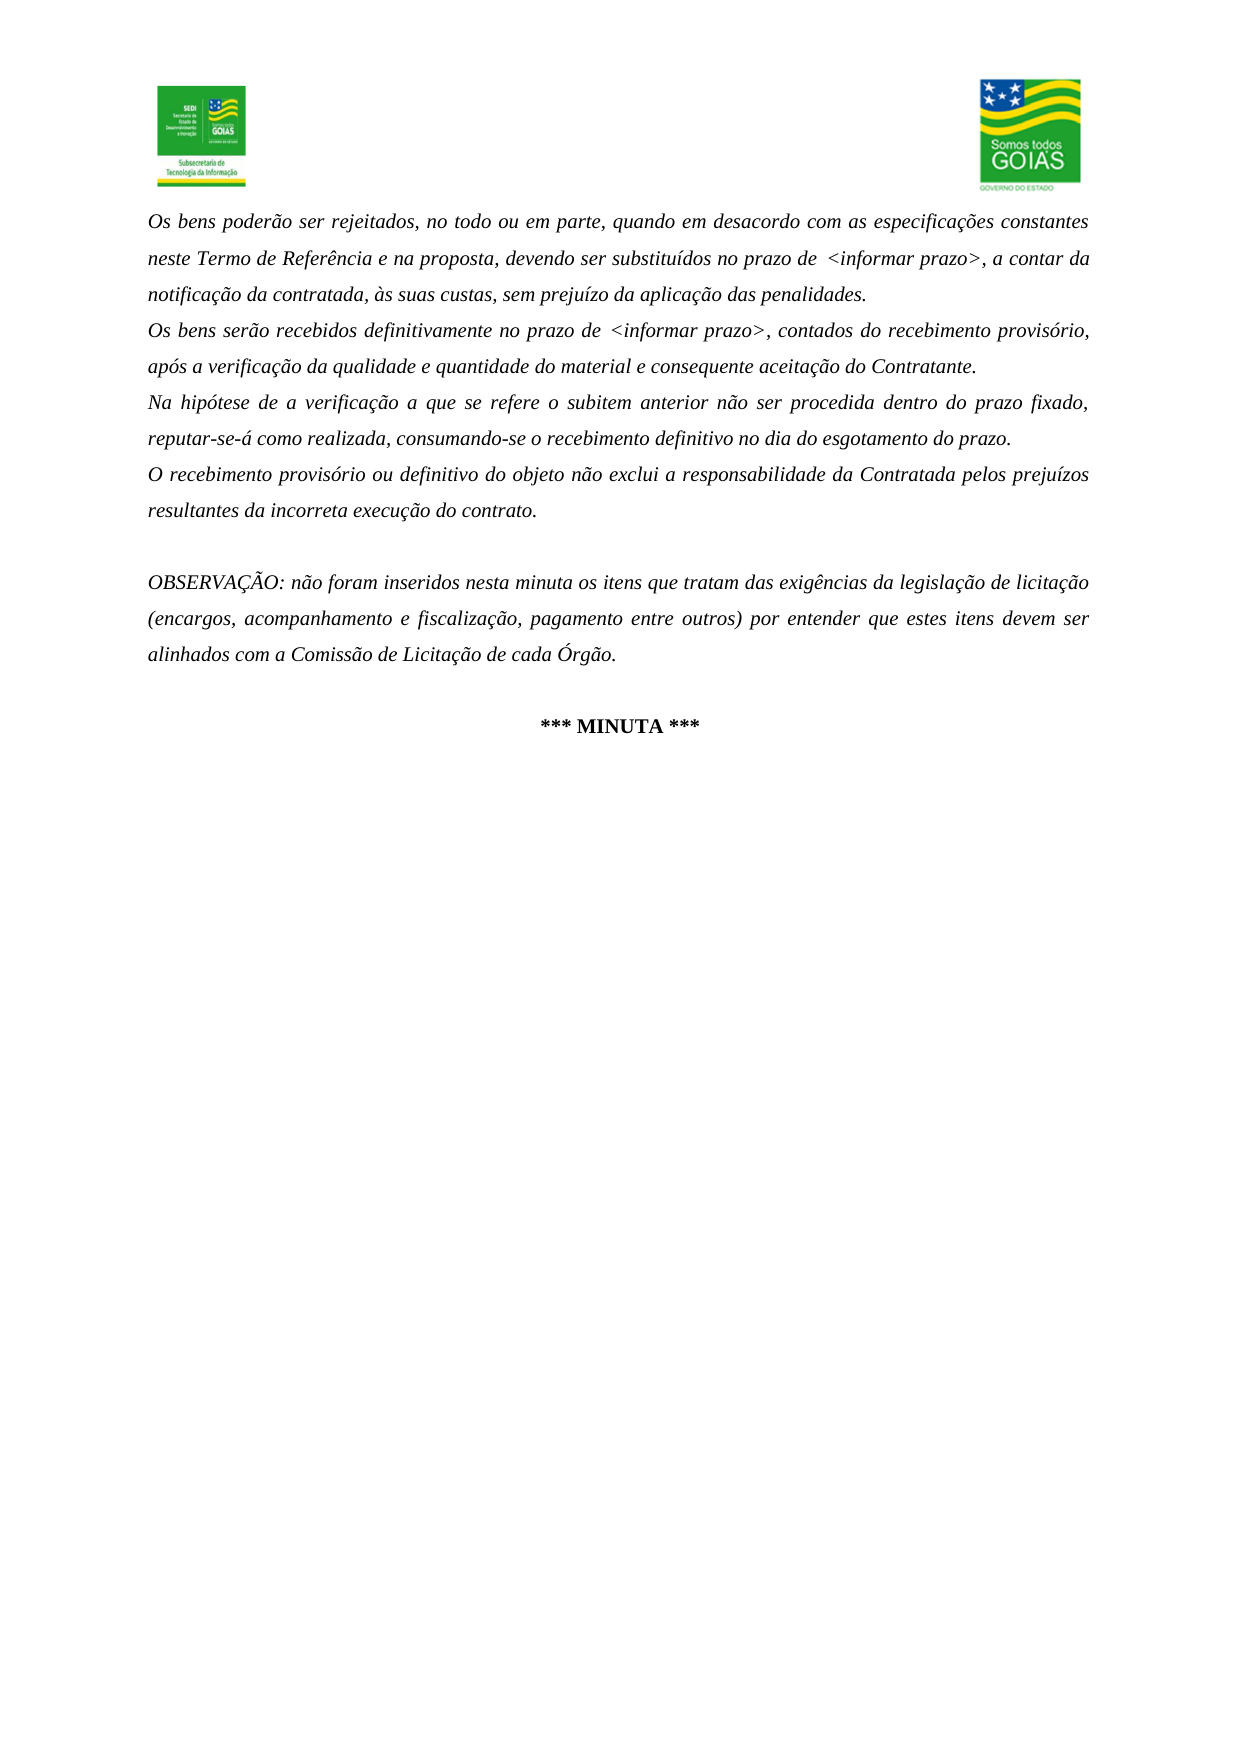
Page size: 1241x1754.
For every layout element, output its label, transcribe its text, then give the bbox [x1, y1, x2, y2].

text Os bens serão recebidos definitivamente no prazo de <informar prazo>, contados do recebimento provisório, após a verificação da qualidade e quantidade do material e consequente aceitação do Contratante. [148, 317, 1093, 378]
picture [147, 75, 1093, 210]
text Na hipótese de a verificação a que se refere o subitem anterior não ser procedida dentro do prazo fixado, reputar-se-á como realizada, consumando-se o recebimento definitivo no dia do esgotamento do prazo. [148, 389, 1093, 450]
text O recebimento provisório ou definitivo do objeto não exclui a responsabilidade da Contratada pelos prejuízos resultantes da incorreta execução do contrato. [148, 462, 1093, 522]
text Os bens poderão ser rejeitados, no todo ou em parte, quando em desacordo com as especificações constantes neste Termo de Referência e na proposta, devendo ser substituídos no prazo de <informar prazo>, a contar da notificação da contratada, às suas custas, sem prejuízo da aplicação das penalidades. [148, 210, 1093, 306]
text OBSERVAÇÃO: não foram inseridos nesta minuta os itens que tratam das exigências da legislação de licitação (encargos, acompanhamento e fiscalização, pagamento entre outros) por entender que estes itens devem ser alinhados com a Comissão de Licitação de cada Órgão. [148, 534, 1093, 666]
text *** MINUTA *** [148, 714, 1093, 738]
